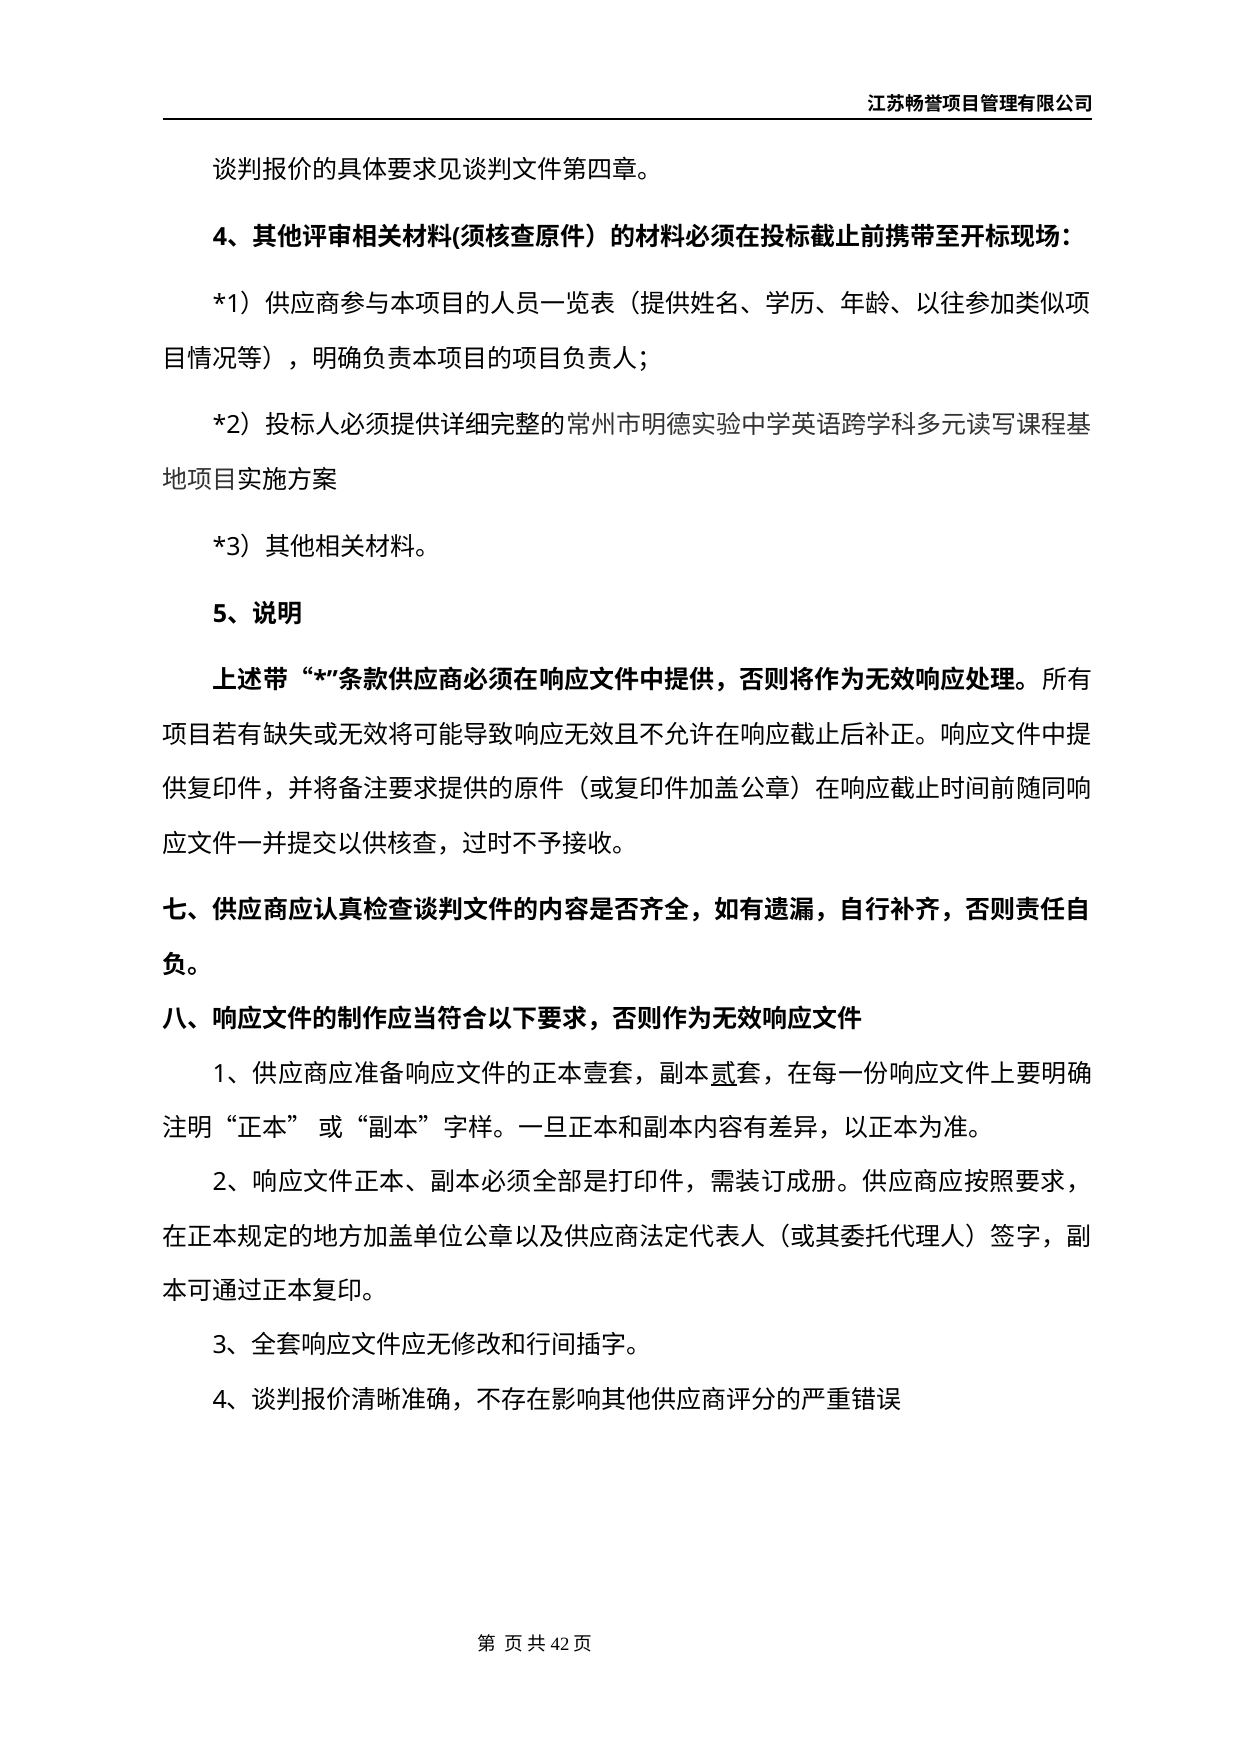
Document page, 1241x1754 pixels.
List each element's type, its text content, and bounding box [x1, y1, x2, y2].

text 谈判报价的具体要求见谈判文件第四章。 [162, 150, 1092, 186]
text 3、全套响应文件应无修改和行间插字。 [162, 1325, 1092, 1361]
text 七、供应商应认真检查谈判文件的内容是否齐全，如有遗漏，自行补齐，否则责任自负。 [162, 890, 1092, 981]
text 2、响应文件正本、副本必须全部是打印件，需装订成册。供应商应按照要求，在正本规定的地方加盖单位公章以及供应商法定代表人（或其委托代理人）签字，副本可通过正本复印。 [162, 1162, 1092, 1307]
text 上述带“*”条款供应商必须在响应文件中提供，否则将作为无效响应处理。所有项目若有缺失或无效将可能导致响应无效且不允许在响应截止后补正。响应文件中提供复印件，并将备注要求提供的原件（或复印件加盖公章）在响应截止时间前随同响应文件一并提交以供核查，过时不予接收。 [162, 660, 1092, 859]
text *3）其他相关材料。 [162, 526, 1092, 562]
text 1、供应商应准备响应文件的正本壹套，副本贰套，在每一份响应文件上要明确注明“正本” 或“副本”字样。一旦正本和副本内容有差异，以正本为准。 [162, 1053, 1092, 1144]
text 4、其他评审相关材料(须核查原件）的材料必须在投标截止前携带至开标现场： [162, 217, 1092, 253]
text 4、谈判报价清晰准确，不存在影响其他供应商评分的严重错误 [162, 1379, 1092, 1416]
text 八、响应文件的制作应当符合以下要求，否则作为无效响应文件 [162, 999, 1092, 1035]
text 5、说明 [162, 593, 1092, 629]
text *1）供应商参与本项目的人员一览表（提供姓名、学历、年龄、以往参加类似项目情况等），明确负责本项目的项目负责人； [162, 284, 1092, 374]
text *2）投标人必须提供详细完整的常州市明德实验中学英语跨学科多元读写课程基地项目实施方案 [162, 405, 1092, 496]
